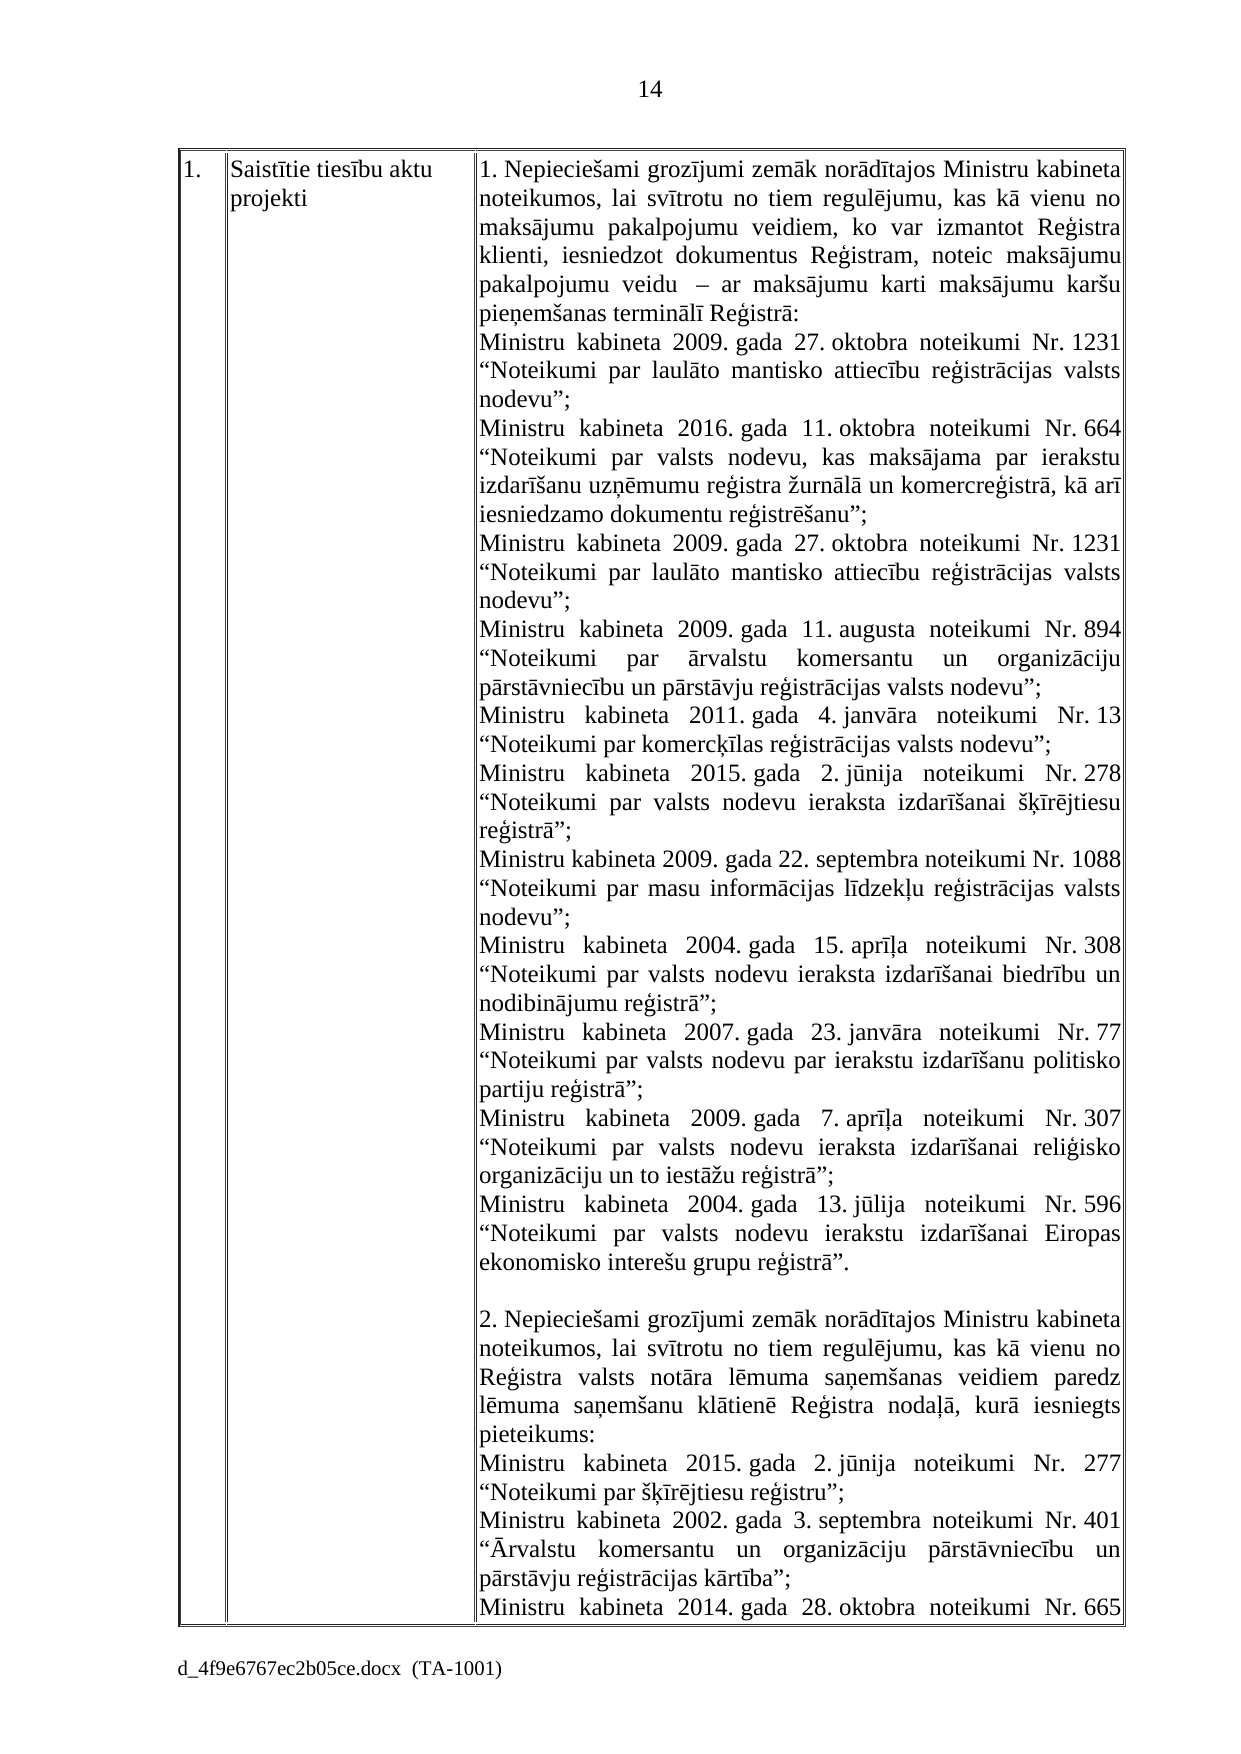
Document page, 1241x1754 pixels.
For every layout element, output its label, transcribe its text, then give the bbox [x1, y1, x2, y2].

table_cell 1. [181, 151, 227, 1623]
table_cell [227, 151, 476, 1623]
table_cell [476, 151, 1123, 1623]
